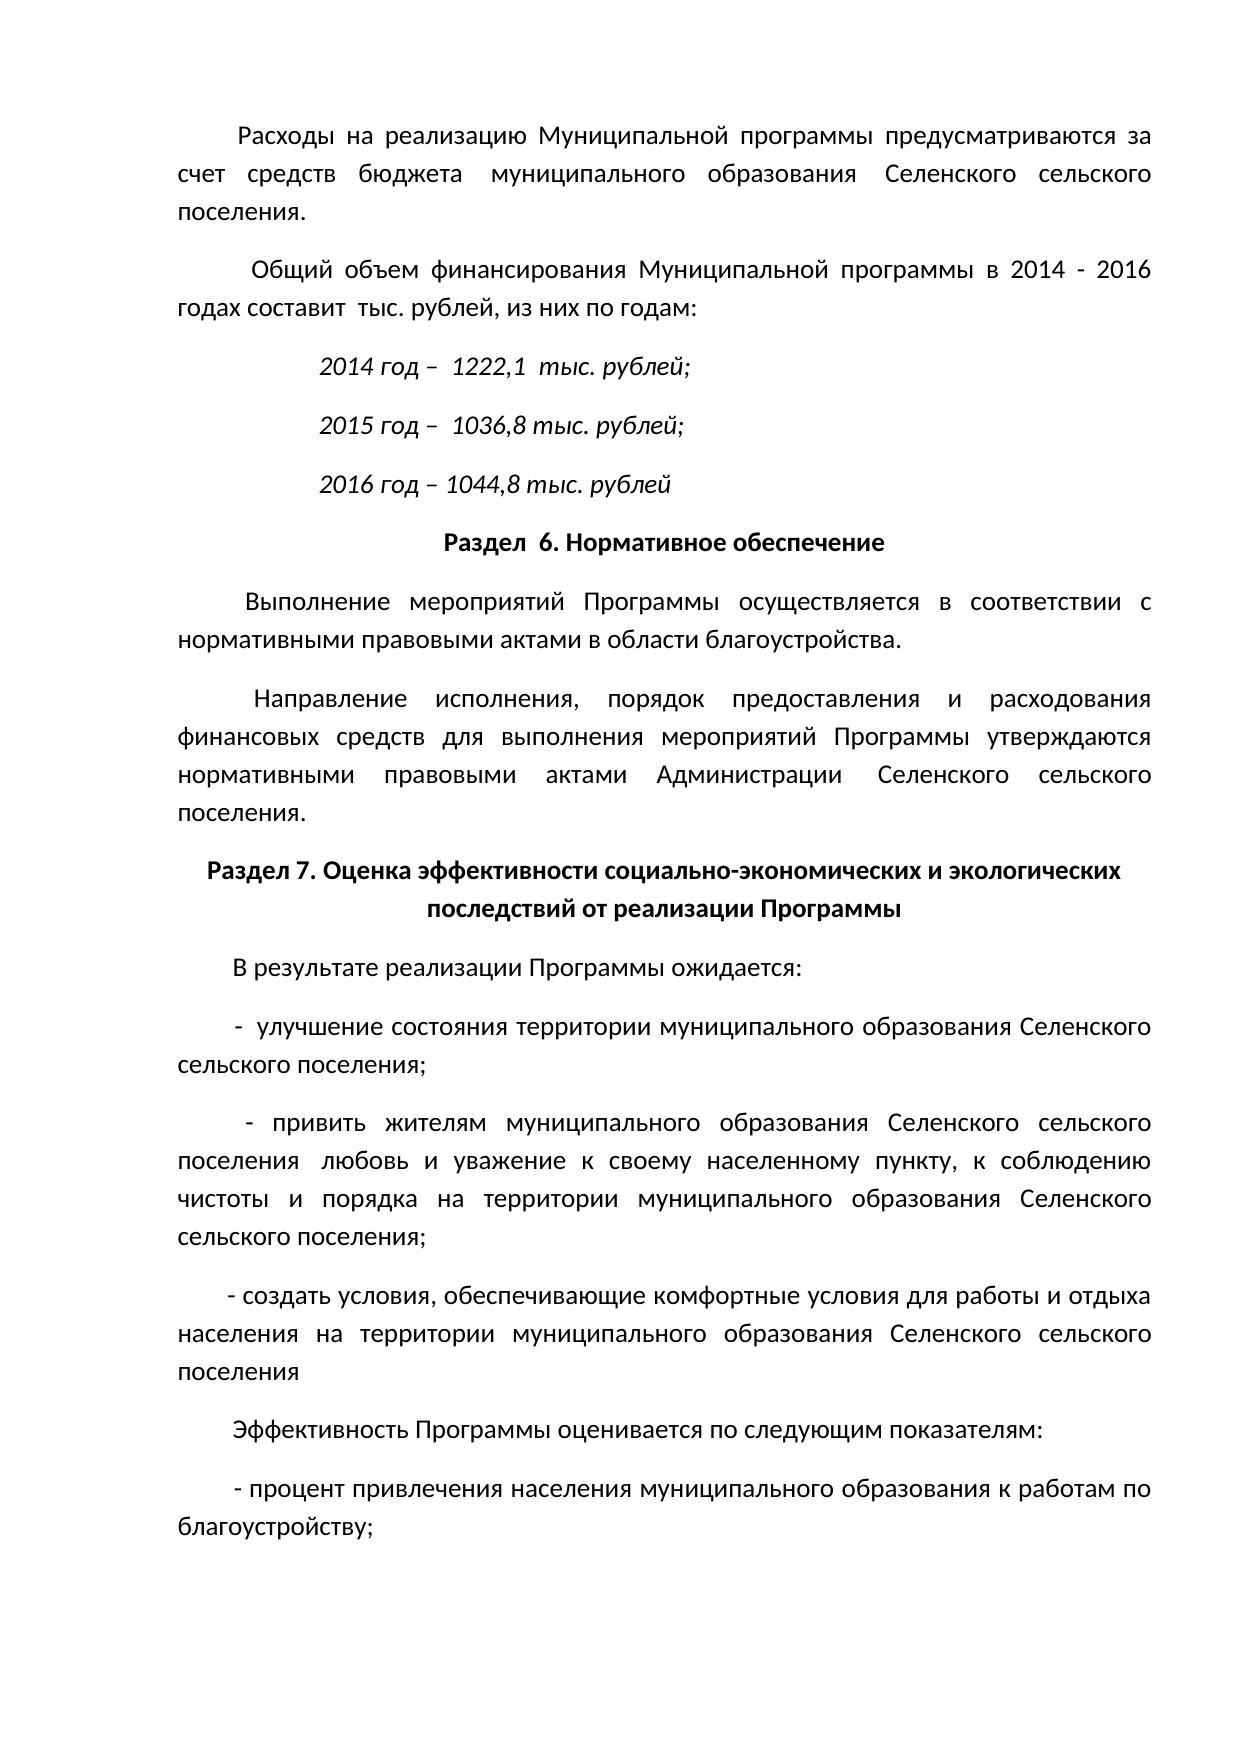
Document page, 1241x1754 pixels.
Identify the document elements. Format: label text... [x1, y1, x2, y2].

text - процент привлечения населения муниципального образования к работам по благоустройству; [177, 1471, 1152, 1542]
text Выполнение мероприятий Программы осуществляется в соответствии с нормативными правовыми актами в области благоустройства. [177, 584, 1152, 655]
text - создать условия, обеспечивающие комфортные условия для работы и отдыха населения на территории муниципального образования Селенского сельского поселения [177, 1278, 1152, 1387]
text 2015 год – 1036,8 тыс. рублей; [177, 408, 1152, 441]
text Расходы на реализацию Муниципальной программы предусматриваются за счет средств бюджета муниципального образования Селенского сельского поселения. [177, 118, 1152, 227]
text Направление исполнения, порядок предоставления и расходования финансовых средств для выполнения мероприятий Программы утверждаются нормативными правовыми актами Администрации Селенского сельского поселения. [177, 681, 1152, 828]
text - улучшение состояния территории муниципального образования Селенского сельского поселения; [177, 1009, 1152, 1080]
text - привить жителям муниципального образования Селенского сельского поселения любовь и уважение к своему населенному пункту, к соблюдению чистоты и порядка на территории муниципального образования Селенского сельского поселения; [177, 1106, 1152, 1252]
text 2016 год – 1044,8 тыс. рублей [177, 467, 1152, 500]
text Эффективность Программы оценивается по следующим показателям: [177, 1413, 1152, 1446]
text Раздел 7. Оценка эффективности социально-экономических и экологических последствий от реализации Программы [177, 853, 1152, 924]
text Общий объем финансирования Муниципальной программы в 2014 - 2016 годах составит тыс. рублей, из них по годам: [177, 253, 1152, 324]
text 2014 год – 1222,1 тыс. рублей; [177, 349, 1152, 382]
text В результате реализации Программы ожидается: [177, 950, 1152, 983]
text Раздел 6. Нормативное обеспечение [177, 526, 1152, 559]
